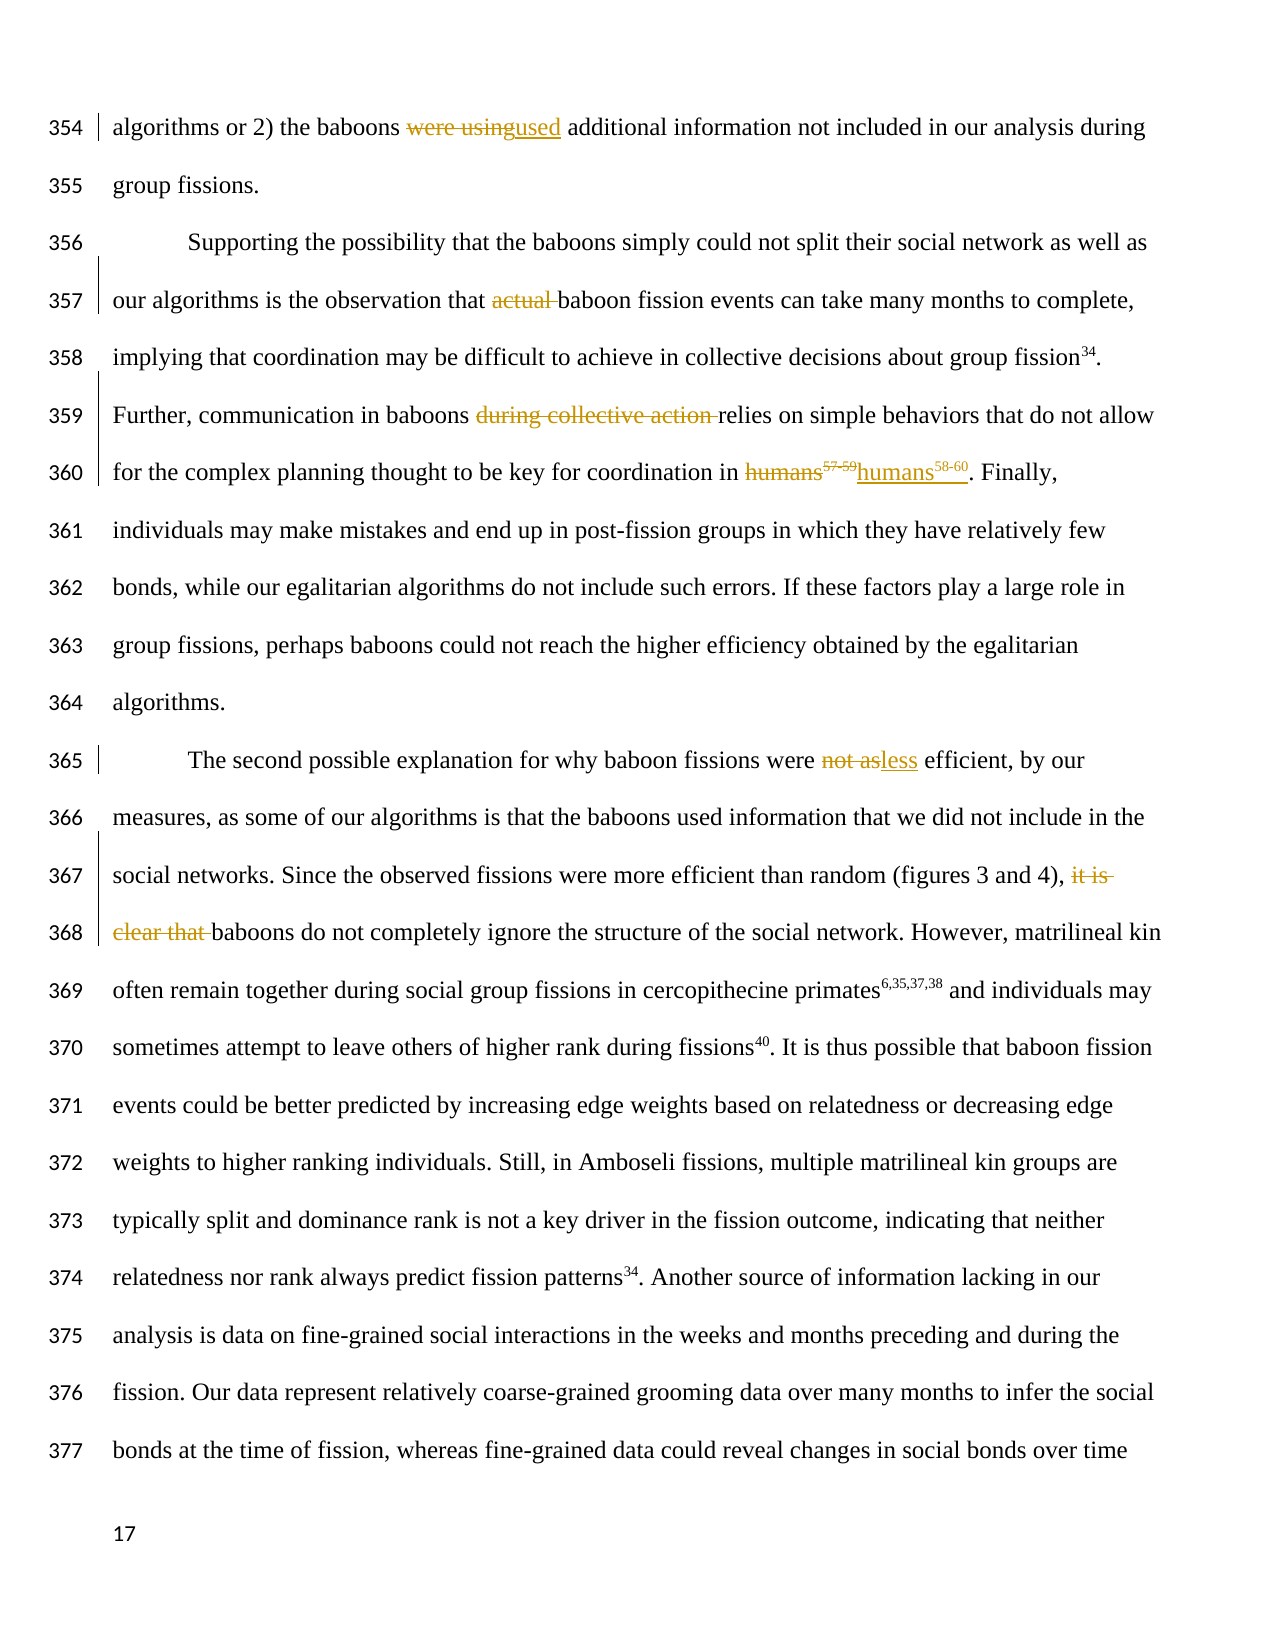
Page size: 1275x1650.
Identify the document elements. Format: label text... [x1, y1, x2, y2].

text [112, 745, 1162, 1464]
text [112, 112, 1162, 199]
text Supporting the possibility that the baboons simply could not split their social network as well as our algorithms is the observation that baboon fission events can take many months to complete, implying that coordination may be difficult to achieve in collective decisions about group fission34. Further, communication in baboons relies on simple behaviors that do not allow for the complex planning thought to be key for coordination in . Finally, individuals may make mistakes and end up in post-fission groups in which they have relatively few bonds, while our egalitarian algorithms do not include such errors. If these factors play a large role in group fissions, perhaps baboons could not reach the higher efficiency obtained by the egalitarian algorithms. [112, 227, 1162, 716]
